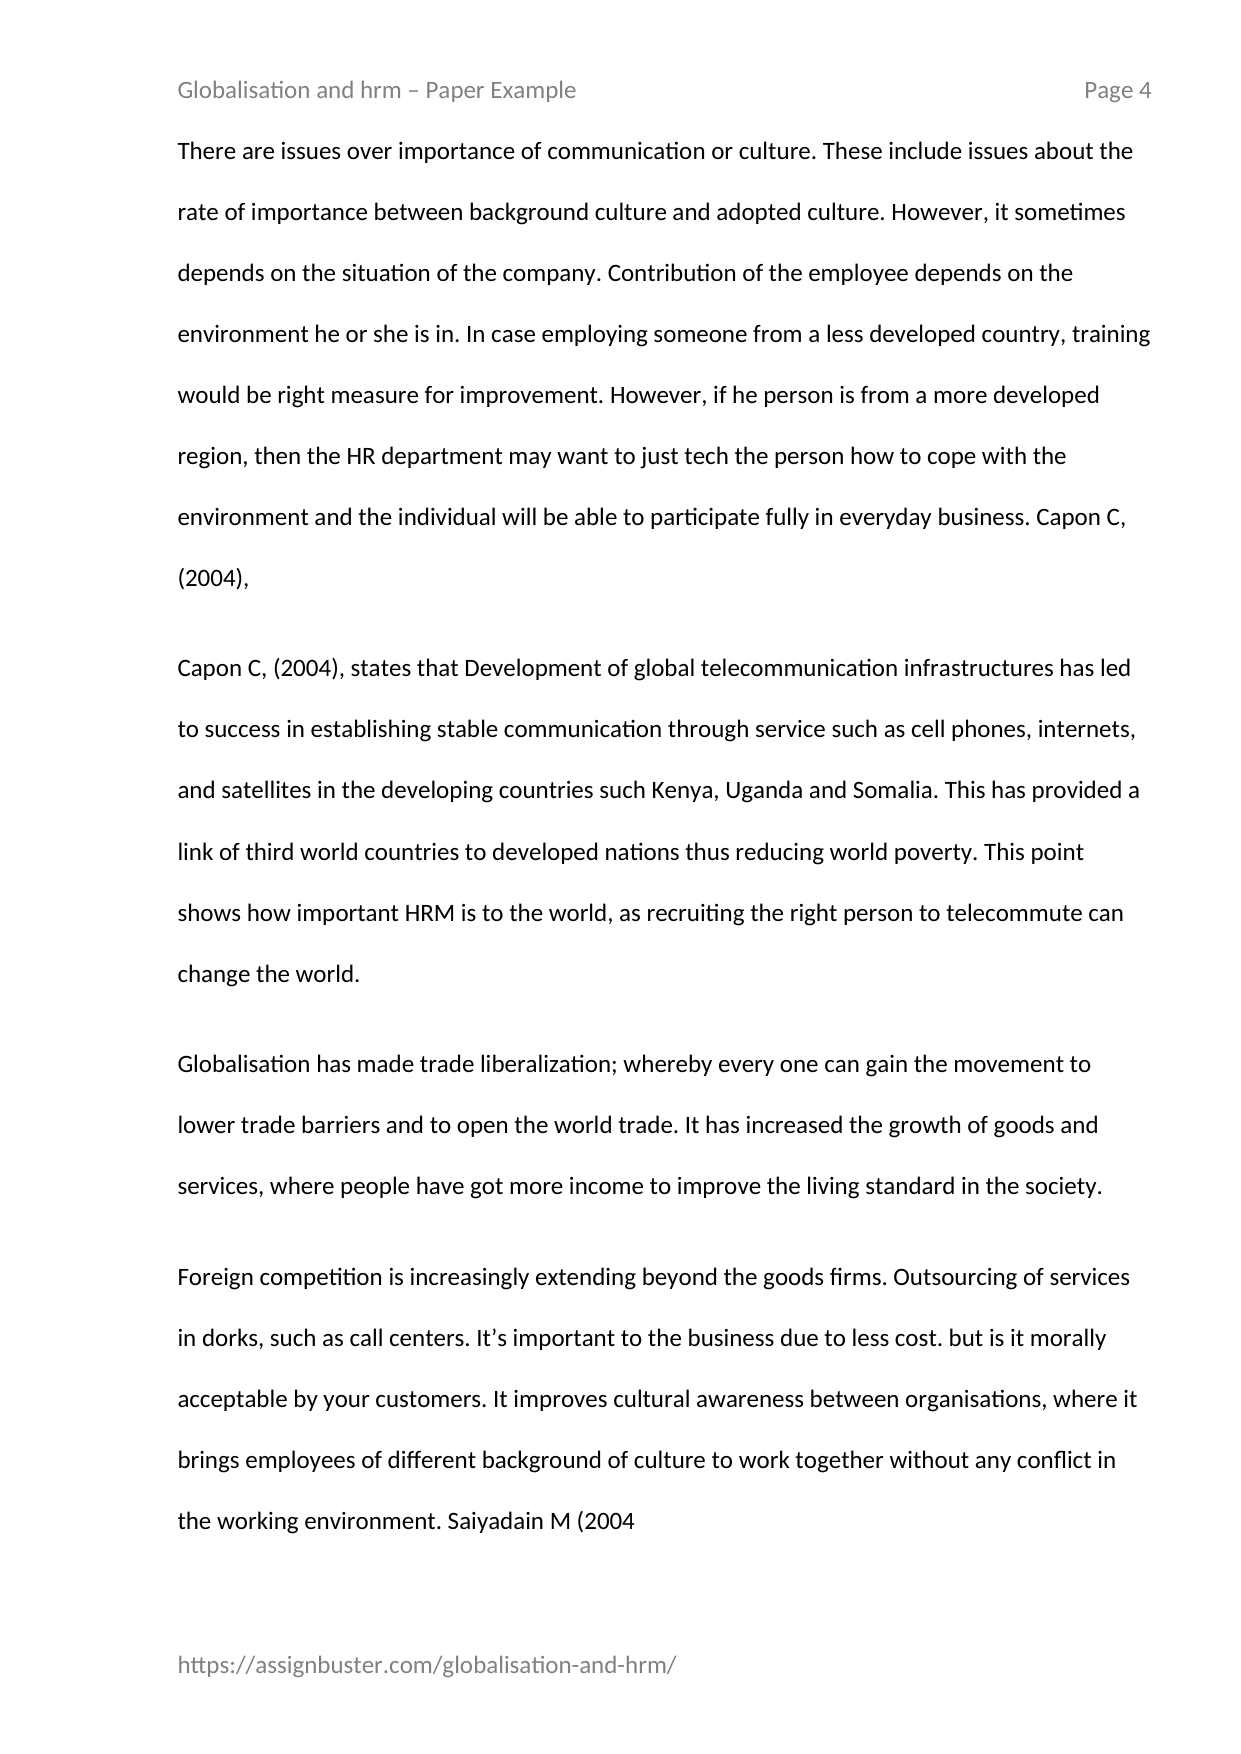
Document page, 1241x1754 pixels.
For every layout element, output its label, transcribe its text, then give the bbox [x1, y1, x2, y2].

text Foreign competition is increasingly extending beyond the goods firms. Outsourcing of services in dorks, such as call centers. It’s important to the business due to less cost. but is it morally acceptable by your customers. It improves cultural awareness between organisations, where it brings employees of different background of culture to work together without any conflict in the working environment. Saiyadain M (2004 [177, 1261, 1152, 1536]
text Globalisation has made trade liberalization; whereby every one can gain the movement to lower trade barriers and to open the world trade. It has increased the growth of goods and services, where people have got more income to improve the living standard in the society. [177, 1048, 1152, 1201]
text There are issues over importance of communication or culture. These include issues about the rate of importance between background culture and adopted culture. However, it sometimes depends on the situation of the company. Contribution of the employee depends on the environment he or she is in. In case employing someone from a less developed country, training would be right measure for improvement. However, if he person is from a more developed region, then the HR department may want to just tech the person how to cope with the environment and the individual will be able to participate fully in everyday business. Capon C, (2004), [177, 135, 1152, 593]
text Capon C, (2004), states that Development of global telecommunication infrastructures has led to success in establishing stable communication through service such as cell phones, internets, and satellites in the developing countries such Kenya, Uganda and Somalia. This has provided a link of third world countries to developed nations thus reducing world poverty. This point shows how important HRM is to the world, as recruiting the right person to telecommute can change the world. [177, 653, 1152, 988]
